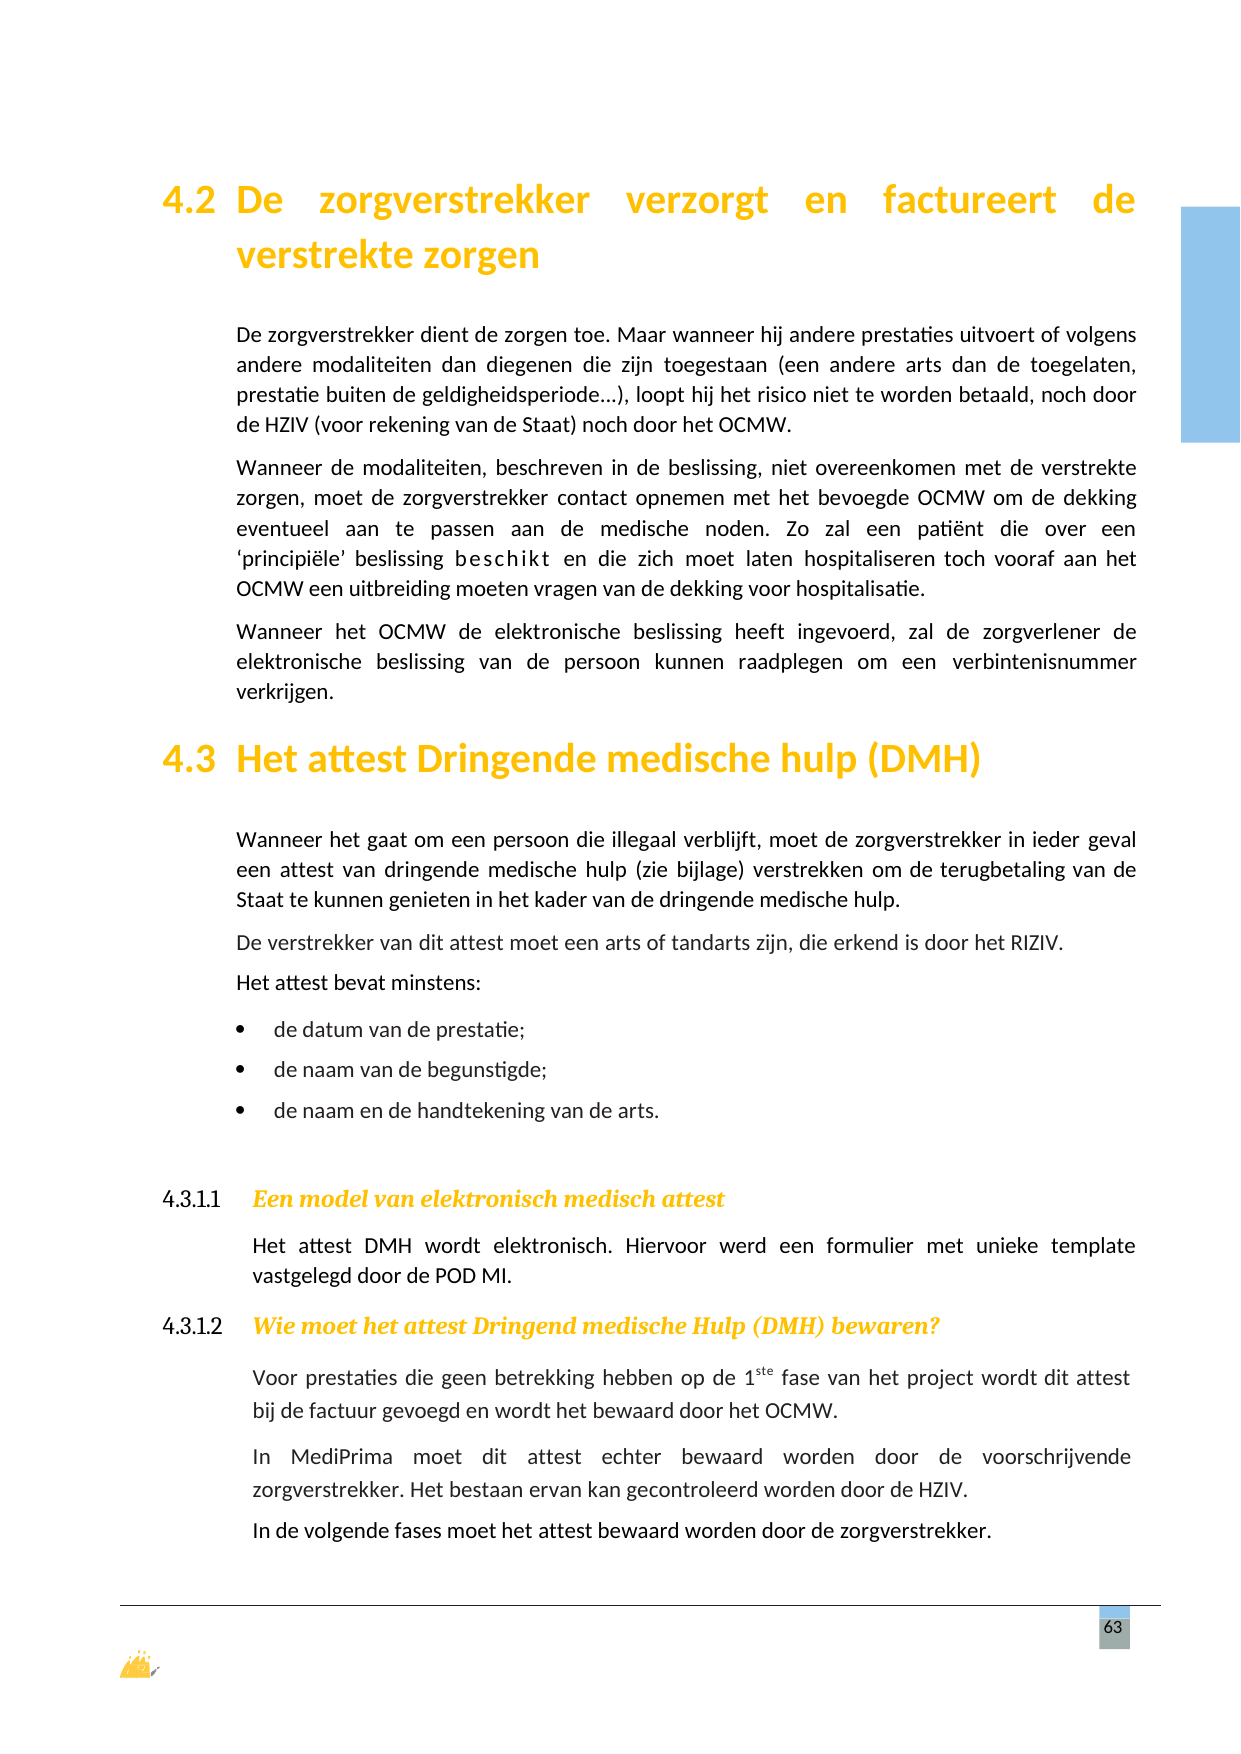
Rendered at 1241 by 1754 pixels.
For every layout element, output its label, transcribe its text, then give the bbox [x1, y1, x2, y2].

subtitle Een model van elektronisch medisch attest [162, 1185, 1137, 1214]
text In MediPrima moet dit attest echter bewaard worden door de voorschrijvende zorgverstrekker. Het bestaan ervan kan gecontroleerd worden door de HZIV. [252, 1437, 1131, 1503]
list de naam van de begunstigde; [236, 1055, 1139, 1083]
text Wanneer het OCMW de elektronische beslissing heeft ingevoerd, zal de zorgverlener de elektronische beslissing van de persoon kunnen raadplegen om een verbintenisnummer verkrijgen. [236, 617, 1137, 705]
text Wanneer het gaat om een persoon die illegaal verblijft, moet de zorgverstrekker in ieder geval een attest van dringende medische hulp (zie bijlage) verstrekken om de terugbetaling van de Staat te kunnen genieten in het kader van de dringende medische hulp. [236, 825, 1137, 913]
subtitle Wie moet het attest Dringend medische Hulp (DMH) bewaren? [162, 1312, 1137, 1341]
subtitle Het attest Dringende medische hulp (DMH) [162, 732, 1137, 783]
text Het attest DMH wordt elektronisch. Hiervoor werd een formulier met unieke template vastgelegd door de POD MI. [252, 1231, 1137, 1289]
text In de volgende fases moet het attest bewaard worden door de zorgverstrekker. [252, 1516, 1137, 1544]
text Voor prestaties die geen betrekking hebben op de 1ste fase van het project wordt dit attest bij de factuur gevoegd en wordt het bewaard door het OCMW. [252, 1358, 1131, 1424]
list de naam en de handtekening van de arts. [236, 1096, 1139, 1124]
list de datum van de prestatie; [236, 1015, 1139, 1043]
list Het attest bevat minstens: [236, 968, 1129, 997]
text De verstrekker van dit attest moet een arts of tandarts zijn, die erkend is door het RIZIV. [236, 928, 1131, 956]
text De zorgverstrekker dient de zorgen toe. Maar wanneer hij andere prestaties uitvoert of volgens andere modaliteiten dan diegenen die zijn toegestaan (een andere arts dan de toegelaten, prestatie buiten de geldigheidsperiode...), loopt hij het risico niet te worden betaald, noch door de HZIV (voor rekening van de Staat) noch door het OCMW. [236, 320, 1137, 439]
text Wanneer de modaliteiten, beschreven in de beslissing, niet overeenkomen met de verstrekte zorgen, moet de zorgverstrekker contact opnemen met het bevoegde OCMW om de dekking eventueel aan te passen aan de medische noden. Zo zal een patiënt die over een ‘principiële’ beslissing beschikt en die zich moet laten hospitaliseren toch vooraf aan het OCMW een uitbreiding moeten vragen van de dekking voor hospitalisatie. [236, 453, 1137, 602]
subtitle De zorgverstrekker verzorgt en factureert de verstrekte zorgen [162, 173, 1137, 278]
